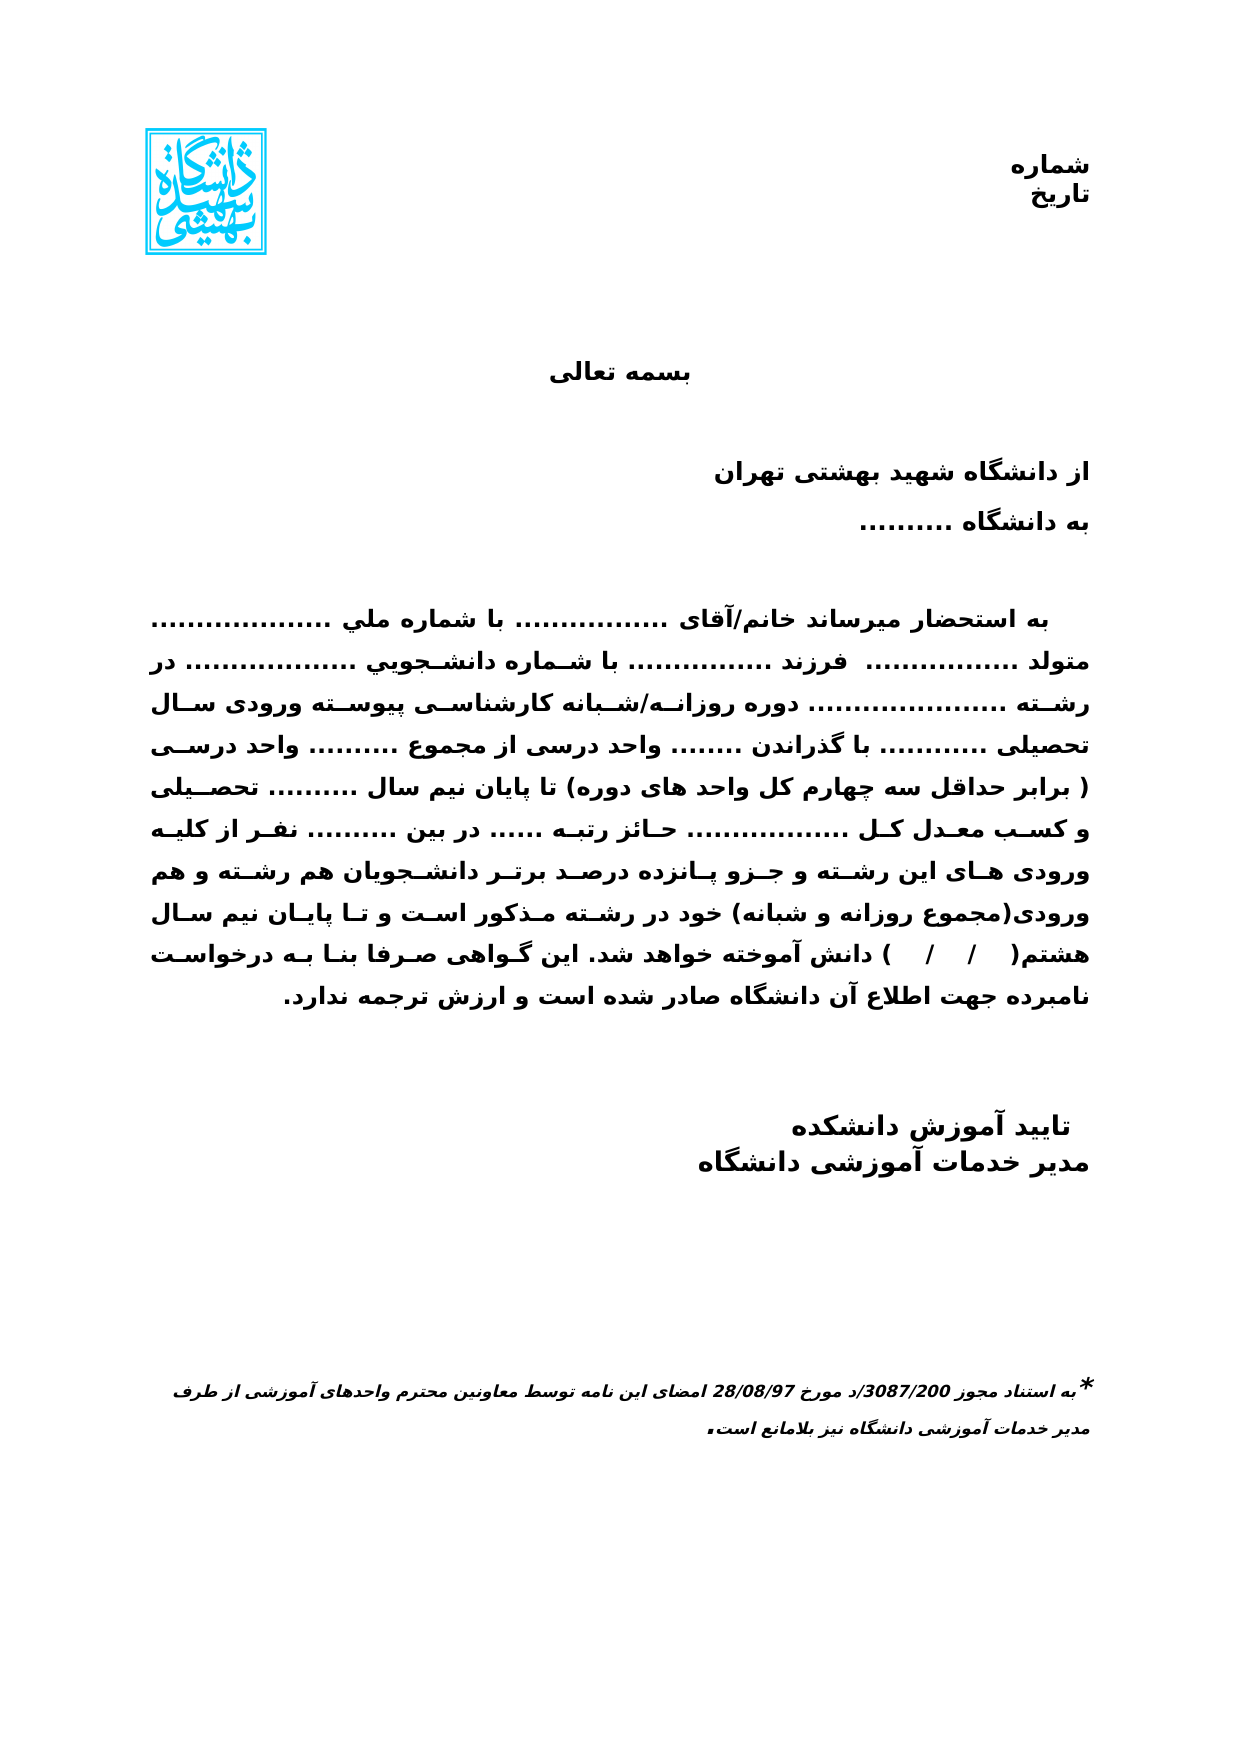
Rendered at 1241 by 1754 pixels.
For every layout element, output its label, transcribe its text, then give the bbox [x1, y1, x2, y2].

text تایید آموزش دانشکده مدیر خدمات آموزشی دانشگاه [150, 1110, 1090, 1178]
text به دانشگاه .......... [150, 507, 1090, 536]
text *به استناد مجوز 3087/200/د مورخ 28/08/97 امضای این نامه توسط معاونین محترم واحدهای آموزشی از طرف مدیر خدمات آموزشی دانشگاه نیز بلامانع است. [150, 1373, 1090, 1441]
text تاریخ [267, 179, 1090, 208]
text به استحضار میرساند خانم/آقای ................. با شماره ملي .................... متولد ................. فرزند ................ با شماره دانشجويي ................... در رشته ...................... دوره روزانه/شبانه کارشناسی پیوسته ورودی سال تحصیلی ............ با گذراندن ........ واحد درسی از مجموع .......... واحد درسی ( برابر حداقل سه چهارم کل واحد های دوره) تا پایان نیم سال .......... تحصیلی و کسب معدل کل .................. حائز رتبه ...... در بین .......... نفر از کلیه ورودی های این رشته و جزو پانزده درصد برتر دانشجویان هم رشته و هم ورودی(مجموع روزانه و شبانه) خود در رشته مذکور است و تا پایان نیم سال هشتم( / / ) دانش آموخته خواهد شد. این گواهی صرفا بنا به درخواست نامبرده جهت اطلاع آن دانشگاه صادر شده است و ارزش ترجمه ندارد. [150, 606, 1090, 1010]
picture [148, 131, 264, 252]
text از دانشگاه شهید بهشتی تهران [150, 457, 1090, 486]
text بسمه تعالی [150, 357, 1090, 386]
text شماره [267, 150, 1090, 179]
